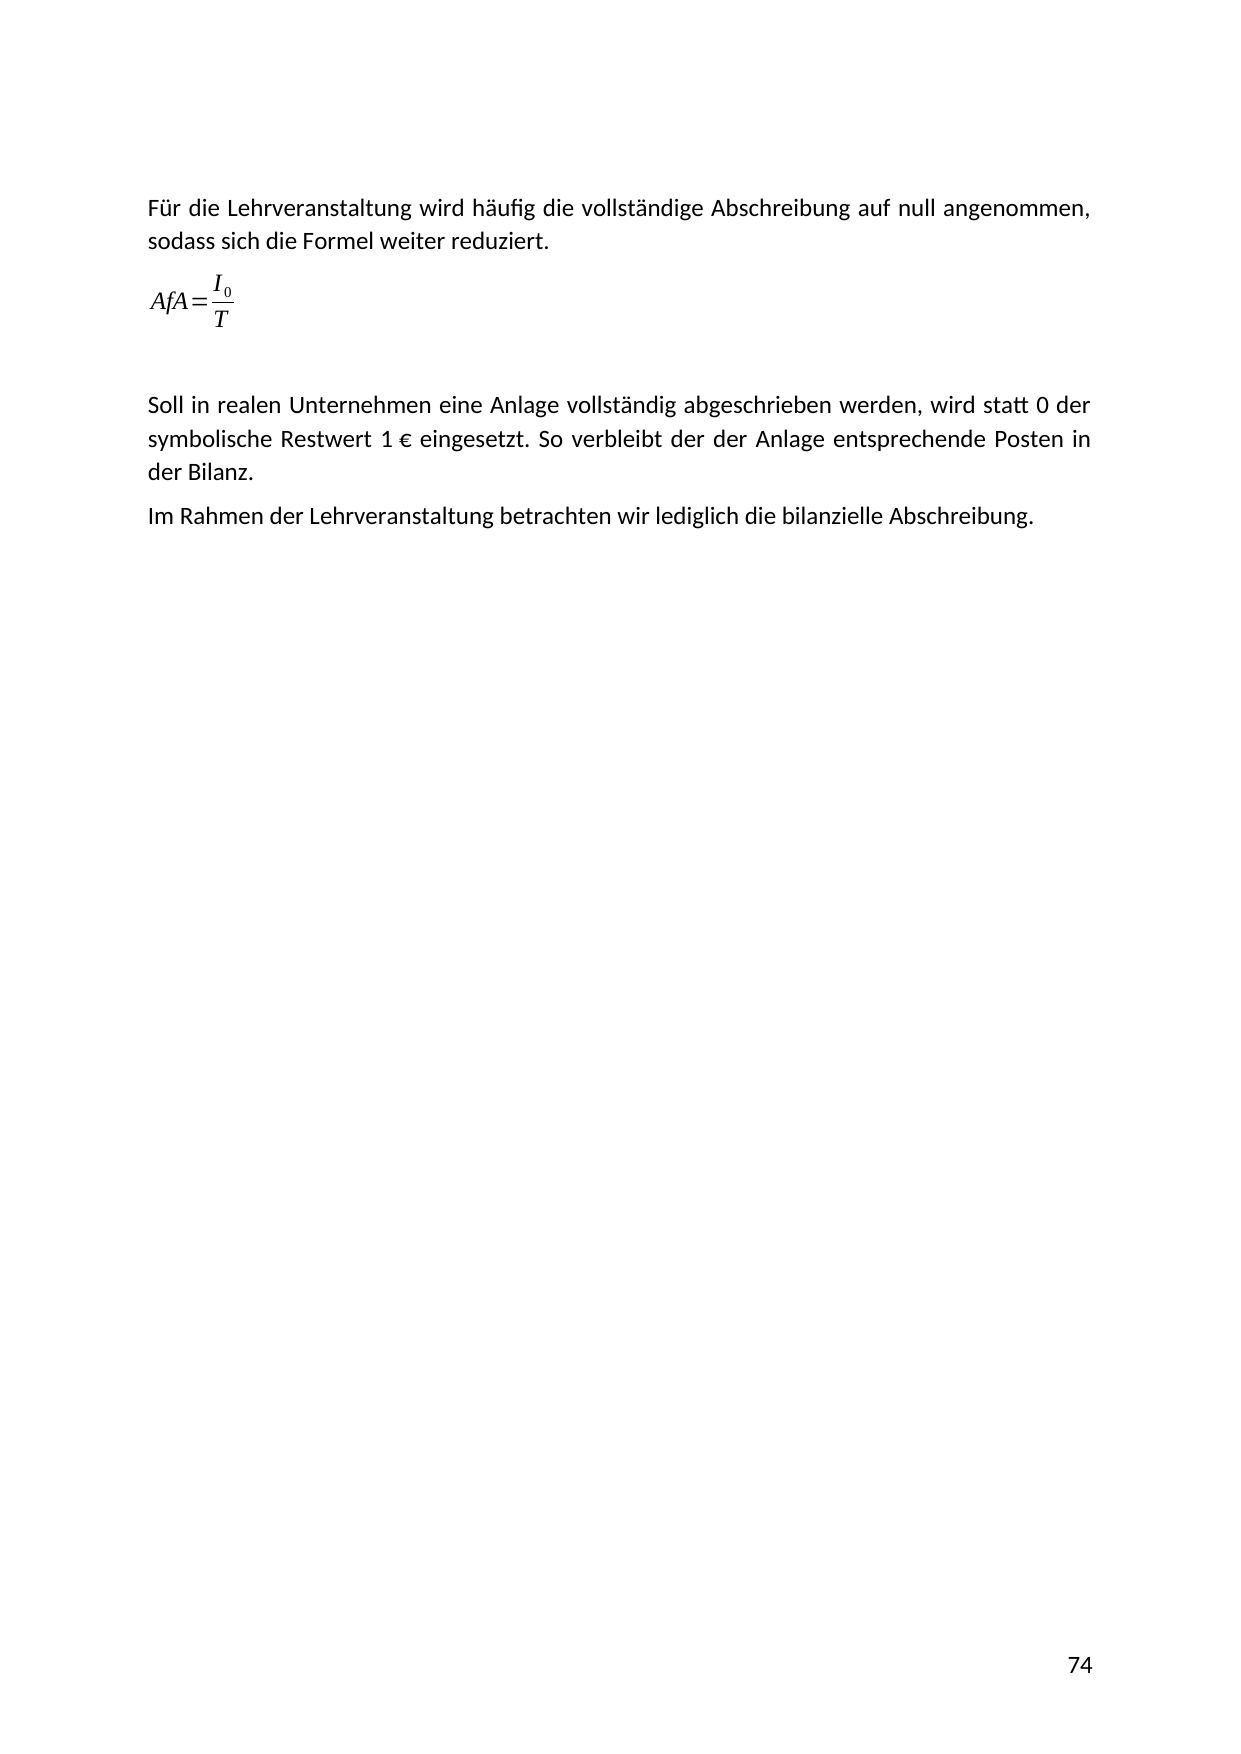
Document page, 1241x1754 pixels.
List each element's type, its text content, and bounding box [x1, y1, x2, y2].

text Im Rahmen der Lehrveranstaltung betrachten wir lediglich die bilanzielle Abschreibung. [148, 500, 1092, 531]
text Soll in realen Unternehmen eine Anlage vollständig abgeschrieben werden, wird statt 0 der symbolische Restwert 1 € eingesetzt. So verbleibt der der Anlage entsprechende Posten in der Bilanz. [148, 389, 1092, 487]
text Für die Lehrveranstaltung wird häufig die vollständige Abschreibung auf null angenommen, sodass sich die Formel weiter reduziert. [148, 192, 1092, 256]
